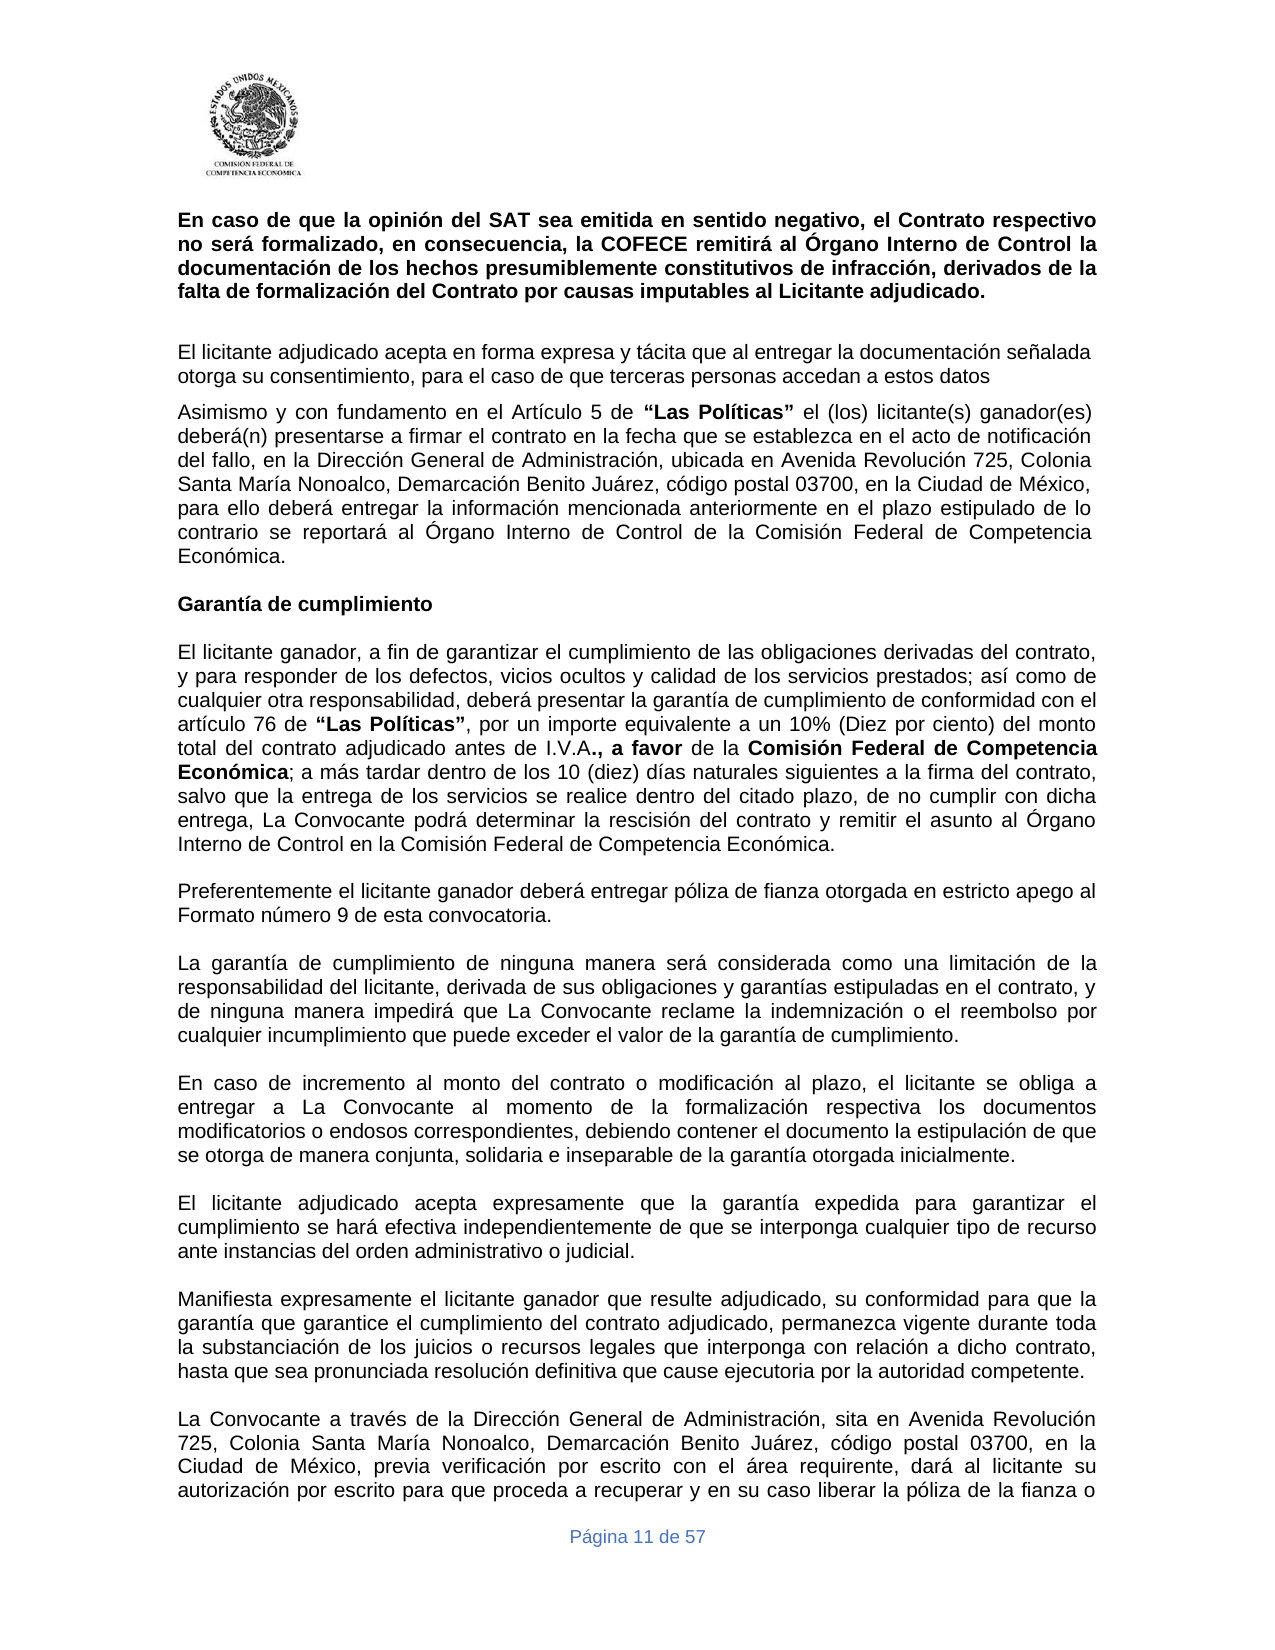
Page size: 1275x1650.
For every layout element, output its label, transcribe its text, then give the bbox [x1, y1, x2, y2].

text Manifiesta expresamente el licitante ganador que resulte adjudicado, su conformidad para que la garantía que garantice el cumplimiento del contrato adjudicado, permanezca vigente durante toda la substanciación de los juicios o recursos legales que interponga con relación a dicho contrato, hasta que sea pronunciada resolución definitiva que cause ejecutoria por la autoridad competente. [177, 1287, 1098, 1382]
picture [188, 73, 322, 179]
text Preferentemente el licitante ganador deberá entregar póliza de fianza otorgada en estricto apego al Formato número 9 de esta convocatoria. [177, 879, 1098, 927]
text En caso de incremento al monto del contrato o modificación al plazo, el licitante se obliga a entregar a La Convocante al momento de la formalización respectiva los documentos modificatorios o endosos correspondientes, debiendo contener el documento la estipulación de que se otorga de manera conjunta, solidaria e inseparable de la garantía otorgada inicialmente. [177, 1071, 1098, 1167]
text El licitante adjudicado acepta expresamente que la garantía expedida para garantizar el cumplimiento se hará efectiva independientemente de que se interponga cualquier tipo de recurso ante instancias del orden administrativo o judicial. [177, 1191, 1098, 1263]
text En caso de que la opinión del SAT sea emitida en sentido negativo, el Contrato respectivo no será formalizado, en consecuencia, la COFECE remitirá al Órgano Interno de Control la documentación de los hechos presumiblemente constitutivos de infracción, derivados de la falta de formalización del Contrato por causas imputables al Licitante adjudicado. [177, 207, 1098, 303]
text El licitante ganador, a fin de garantizar el cumplimiento de las obligaciones derivadas del contrato, y para responder de los defectos, vicios ocultos y calidad de los servicios prestados; así como de cualquier otra responsabilidad, deberá presentar la garantía de cumplimiento de conformidad con el artículo 76 de “Las Políticas”, por un importe equivalente a un 10% (Diez por ciento) del monto total del contrato adjudicado antes de I.V.A., a favor de la Comisión Federal de Competencia Económica; a más tardar dentro de los 10 (diez) días naturales siguientes a la firma del contrato, salvo que la entrega de los servicios se realice dentro del citado plazo, de no cumplir con dicha entrega, La Convocante podrá determinar la rescisión del contrato y remitir el asunto al Órgano Interno de Control en la Comisión Federal de Competencia Económica. [177, 640, 1098, 855]
text El licitante adjudicado acepta en forma expresa y tácita que al entregar la documentación señalada otorga su consentimiento, para el caso de que terceras personas accedan a estos datos [177, 340, 1092, 388]
text Asimismo y con fundamento en el Artículo 5 de “Las Políticas” el (los) licitante(s) ganador(es) deberá(n) presentarse a firmar el contrato en la fecha que se establezca en el acto de notificación del fallo, en la Dirección General de Administración, ubicada en Avenida Revolución 725, Colonia Santa María Nonoalco, Demarcación Benito Juárez, código postal 03700, en la Ciudad de México, para ello deberá entregar la información mencionada anteriormente en el plazo estipulado de lo contrario se reportará al Órgano Interno de Control de la Comisión Federal de Competencia Económica. [177, 400, 1092, 568]
text Garantía de cumplimiento [177, 592, 1098, 616]
text La garantía de cumplimiento de ninguna manera será considerada como una limitación de la responsabilidad del licitante, derivada de sus obligaciones y garantías estipuladas en el contrato, y de ninguna manera impedirá que La Convocante reclame la indemnización o el reembolso por cualquier incumplimiento que puede exceder el valor de la garantía de cumplimiento. [177, 951, 1098, 1047]
